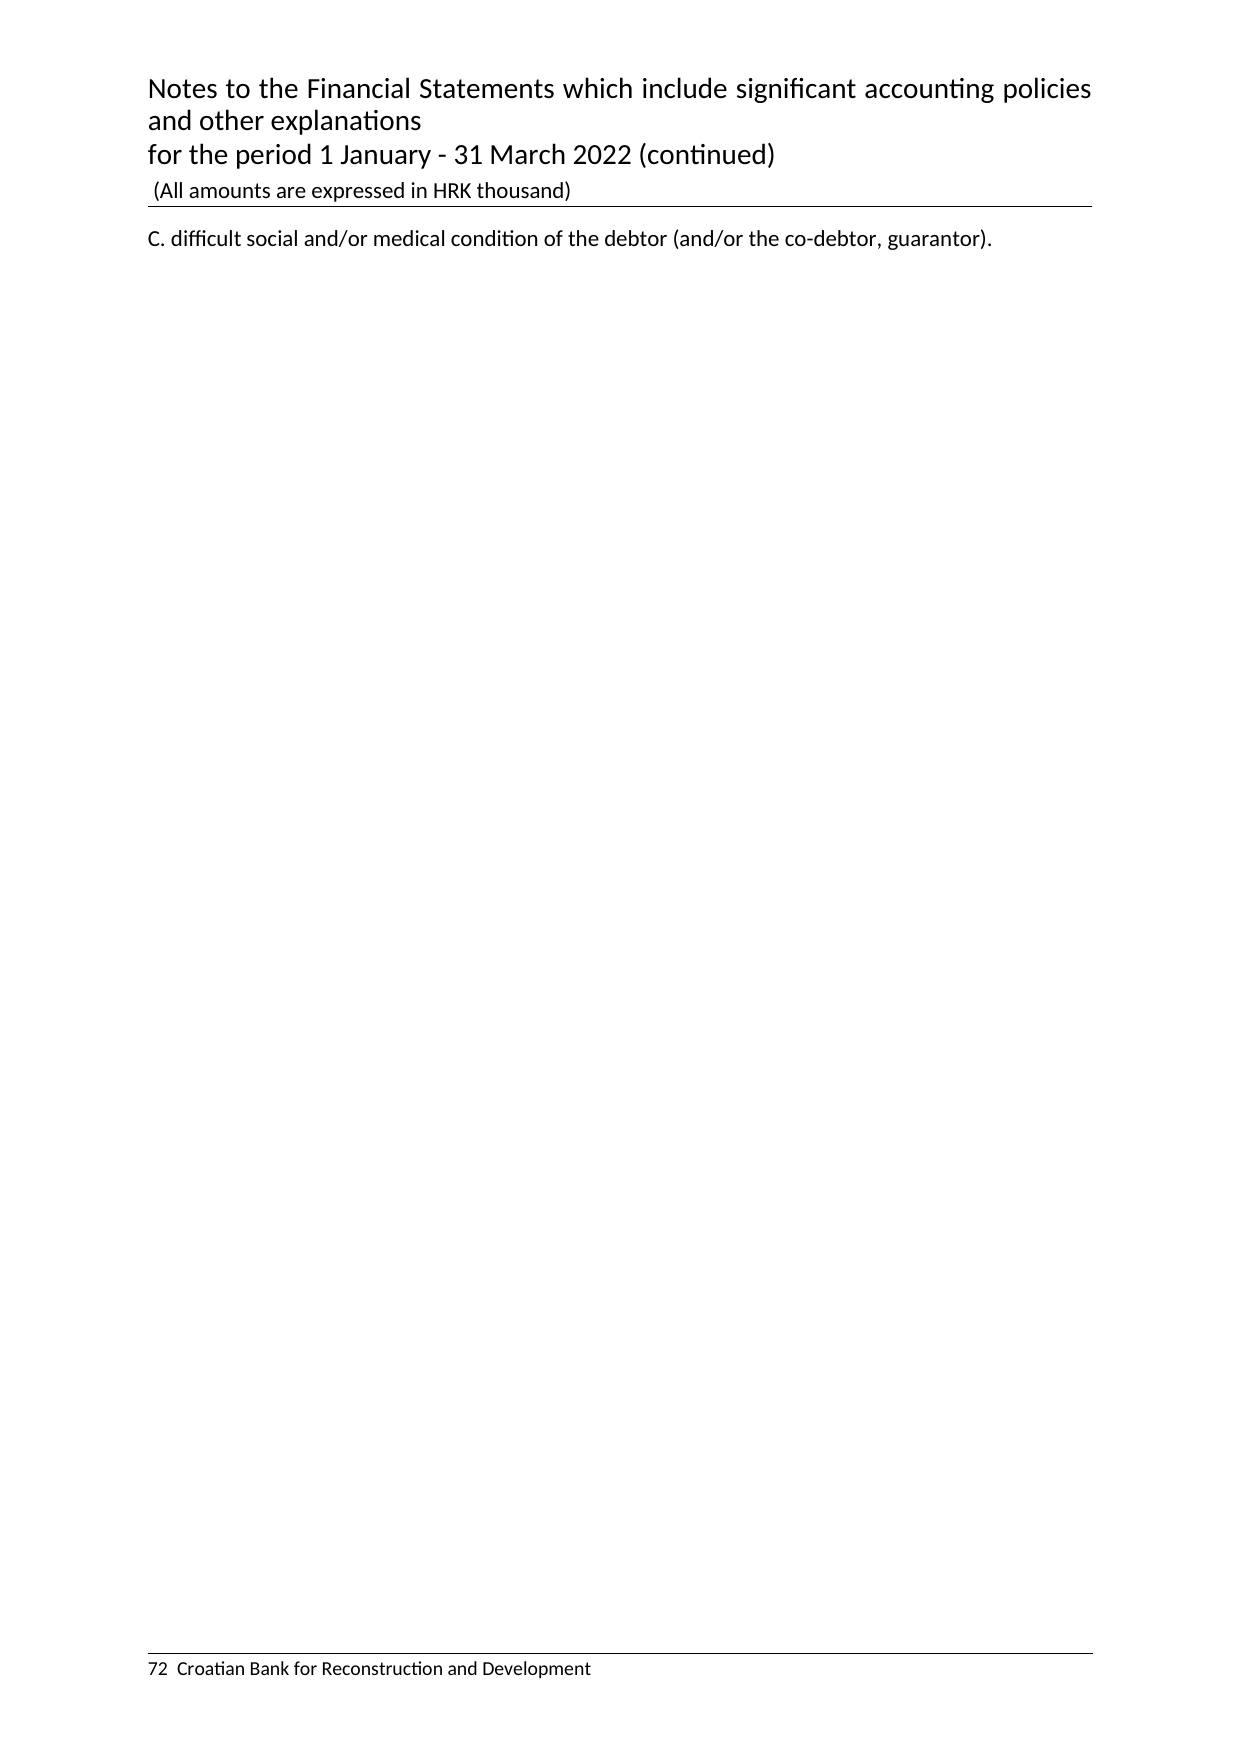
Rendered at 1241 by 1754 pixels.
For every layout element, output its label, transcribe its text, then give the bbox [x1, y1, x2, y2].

text C. difficult social and/or medical condition of the debtor (and/or the co-debtor, guarantor). [148, 224, 1092, 252]
